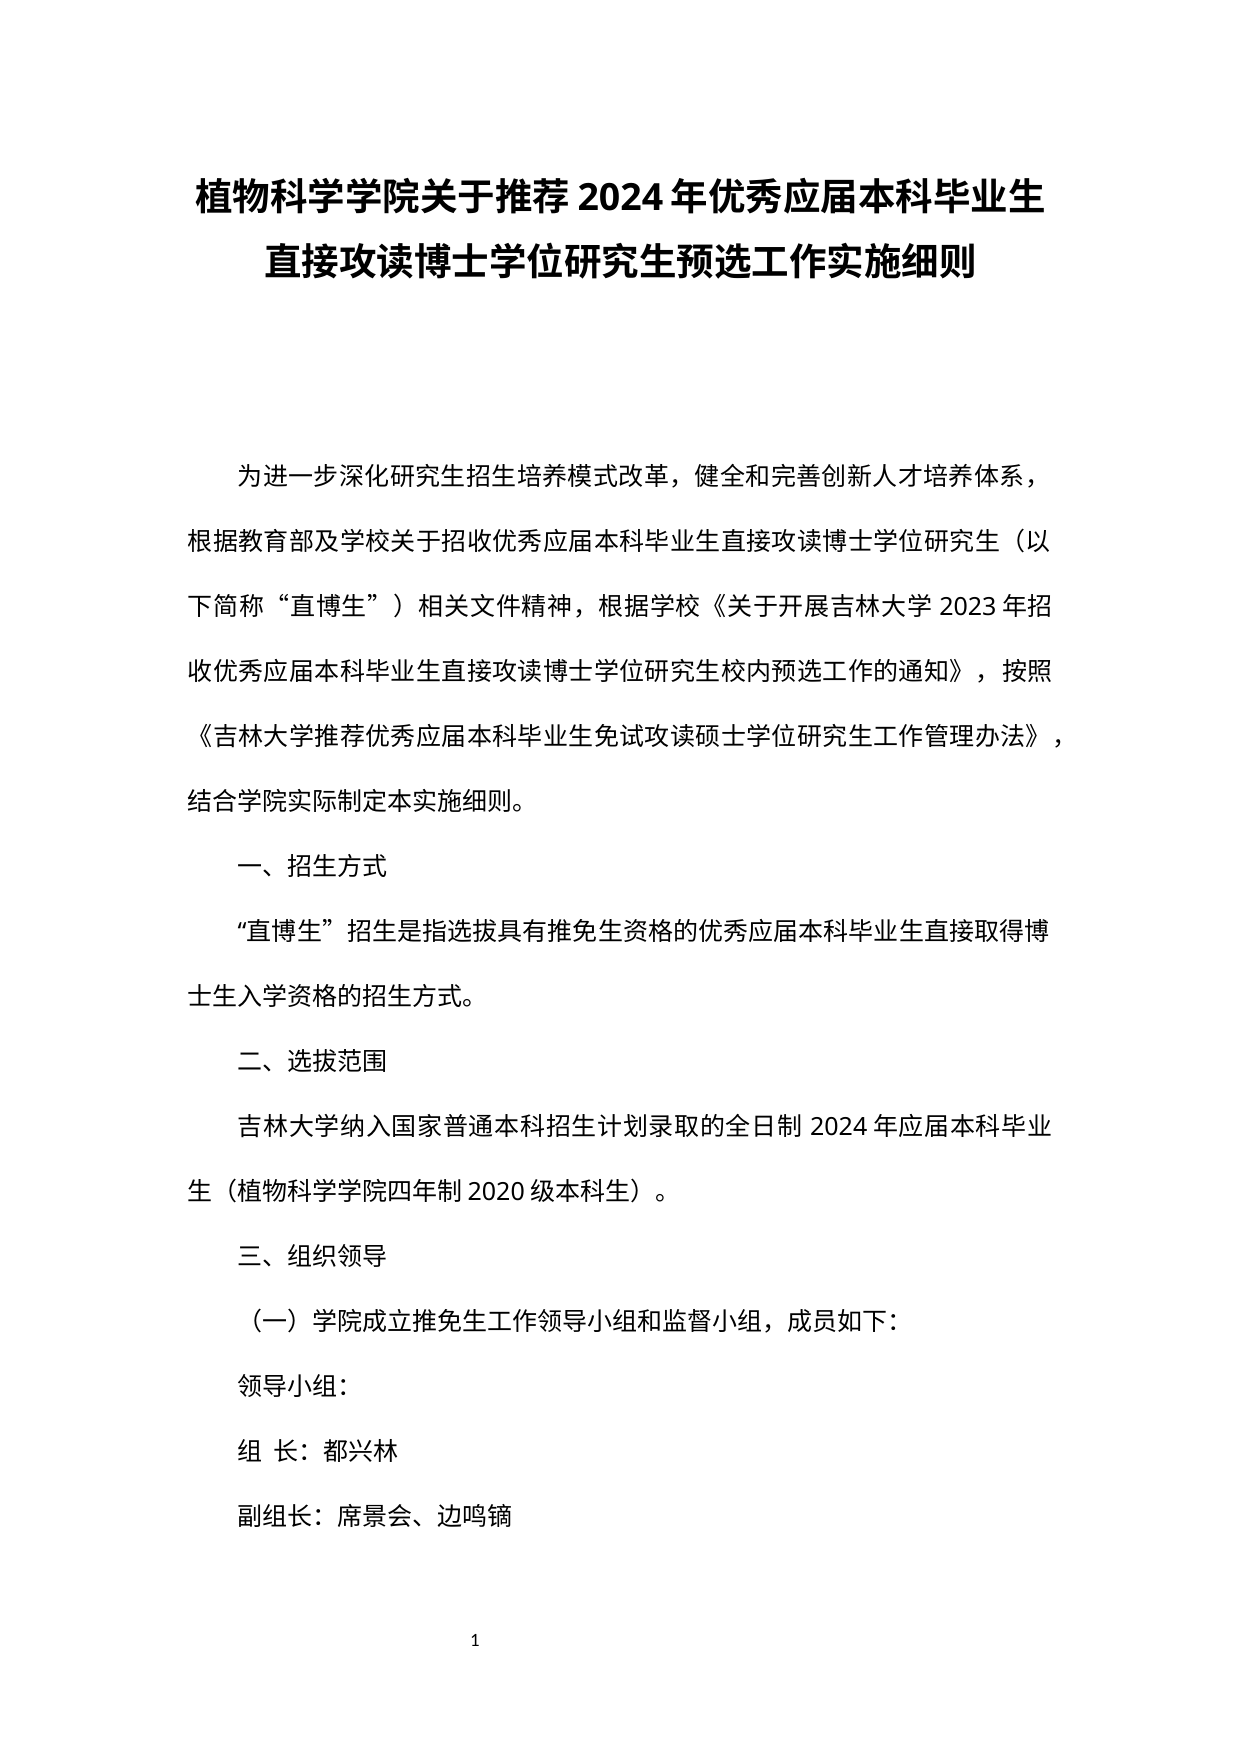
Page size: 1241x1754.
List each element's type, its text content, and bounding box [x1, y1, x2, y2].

text 三、组织领导 [187, 1222, 1053, 1287]
text 组 长：都兴林 [187, 1417, 1053, 1482]
text 一、招生方式 [187, 832, 1053, 897]
text 为进一步深化研究生招生培养模式改革，健全和完善创新人才培养体系，根据教育部及学校关于招收优秀应届本科毕业生直接攻读博士学位研究生（以下简称“直博生”）相关文件精神，根据学校《关于开展吉林大学2023年招收优秀应届本科毕业生直接攻读博士学位研究生校内预选工作的通知》，按照《吉林大学推荐优秀应届本科毕业生免试攻读硕士学位研究生工作管理办法》，结合学院实际制定本实施细则。 [187, 442, 1053, 832]
text 二、选拔范围 [187, 1027, 1053, 1092]
text （一）学院成立推免生工作领导小组和监督小组，成员如下： [187, 1287, 1053, 1352]
text “直博生”招生是指选拔具有推免生资格的优秀应届本科毕业生直接取得博士生入学资格的招生方式。 [187, 897, 1053, 1027]
text 副组长：席景会、边鸣镝 [187, 1482, 1053, 1547]
text 植物科学学院关于推荐2024年优秀应届本科毕业生直接攻读博士学位研究生预选工作实施细则 [187, 162, 1053, 292]
text 领导小组： [187, 1352, 1053, 1417]
text 吉林大学纳入国家普通本科招生计划录取的全日制2024年应届本科毕业生（植物科学学院四年制2020级本科生）。 [187, 1092, 1053, 1222]
